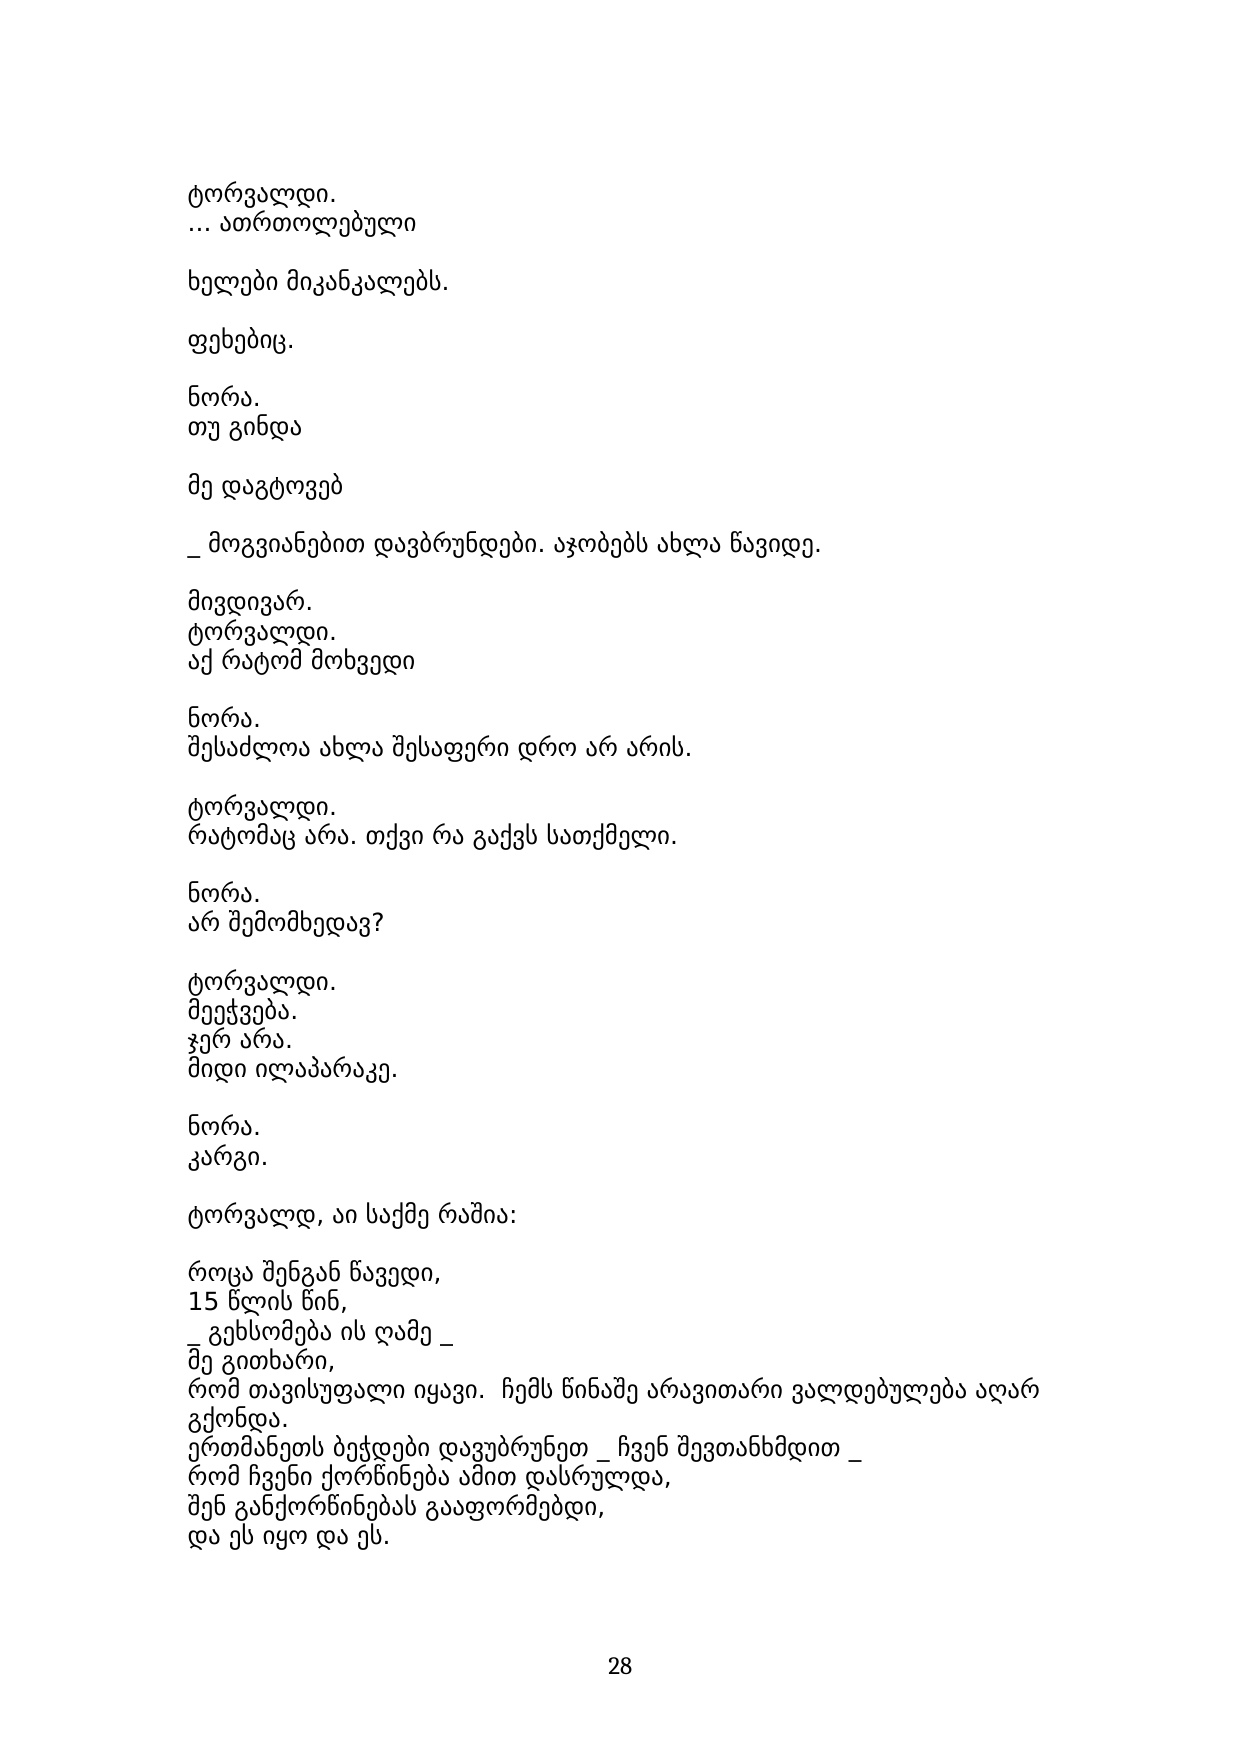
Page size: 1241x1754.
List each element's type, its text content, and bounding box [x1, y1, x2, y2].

text ტორვალდი. [187, 792, 1053, 821]
text მიდი ილაპარაკე. [187, 1054, 1053, 1083]
text მეეჭვება. [187, 996, 1053, 1025]
text ერთმანეთს ბეჭდები დავუბრუნეთ _ ჩვენ შევთანხმდით _ [187, 1433, 1053, 1462]
text ხელები მიკანკალებს. [187, 267, 1053, 296]
text მე დაგტოვებ [187, 471, 1053, 500]
text ნორა. [187, 704, 1053, 733]
text 15 წლის წინ, [187, 1287, 1053, 1317]
text შენ განქორწინებას გააფორმებდი, [187, 1492, 1053, 1521]
text ტორვალდი. [187, 967, 1053, 996]
text ... ათრთოლებული [187, 208, 1053, 237]
text როცა შენგან წავედი, [187, 1258, 1053, 1287]
text არ შემომხედავ? [187, 908, 1053, 937]
text რომ ჩვენი ქორწინება ამით დასრულდა, [187, 1462, 1053, 1492]
text და ეს იყო და ეს. [187, 1521, 1053, 1550]
text ნორა. [187, 383, 1053, 412]
text ტორვალდ, აი საქმე რაშია: [187, 1200, 1053, 1229]
text მივდივარ. [187, 587, 1053, 617]
text _ გეხსომება ის ღამე _ [187, 1317, 1053, 1346]
text კარგი. [187, 1142, 1053, 1171]
text _ მოგვიანებით დავბრუნდები. აჯობებს ახლა წავიდე. [187, 529, 1053, 558]
text ჯერ არა. [187, 1025, 1053, 1054]
text აქ რატომ მოხვედი [187, 646, 1053, 675]
text შესაძლოა ახლა შესაფერი დრო არ არის. [187, 733, 1053, 762]
text თუ გინდა [187, 412, 1053, 442]
text ფეხებიც. [187, 325, 1053, 354]
text რატომაც არა. თქვი რა გაქვს სათქმელი. [187, 821, 1053, 850]
text ტორვალდი. [187, 617, 1053, 646]
text ნორა. [187, 879, 1053, 908]
text ტორვალდი. [187, 179, 1053, 208]
text მე გითხარი, [187, 1346, 1053, 1375]
text ნორა. [187, 1112, 1053, 1142]
text რომ თავისუფალი იყავი. ჩემს წინაშე არავითარი ვალდებულება აღარ გქონდა. [187, 1375, 1053, 1433]
